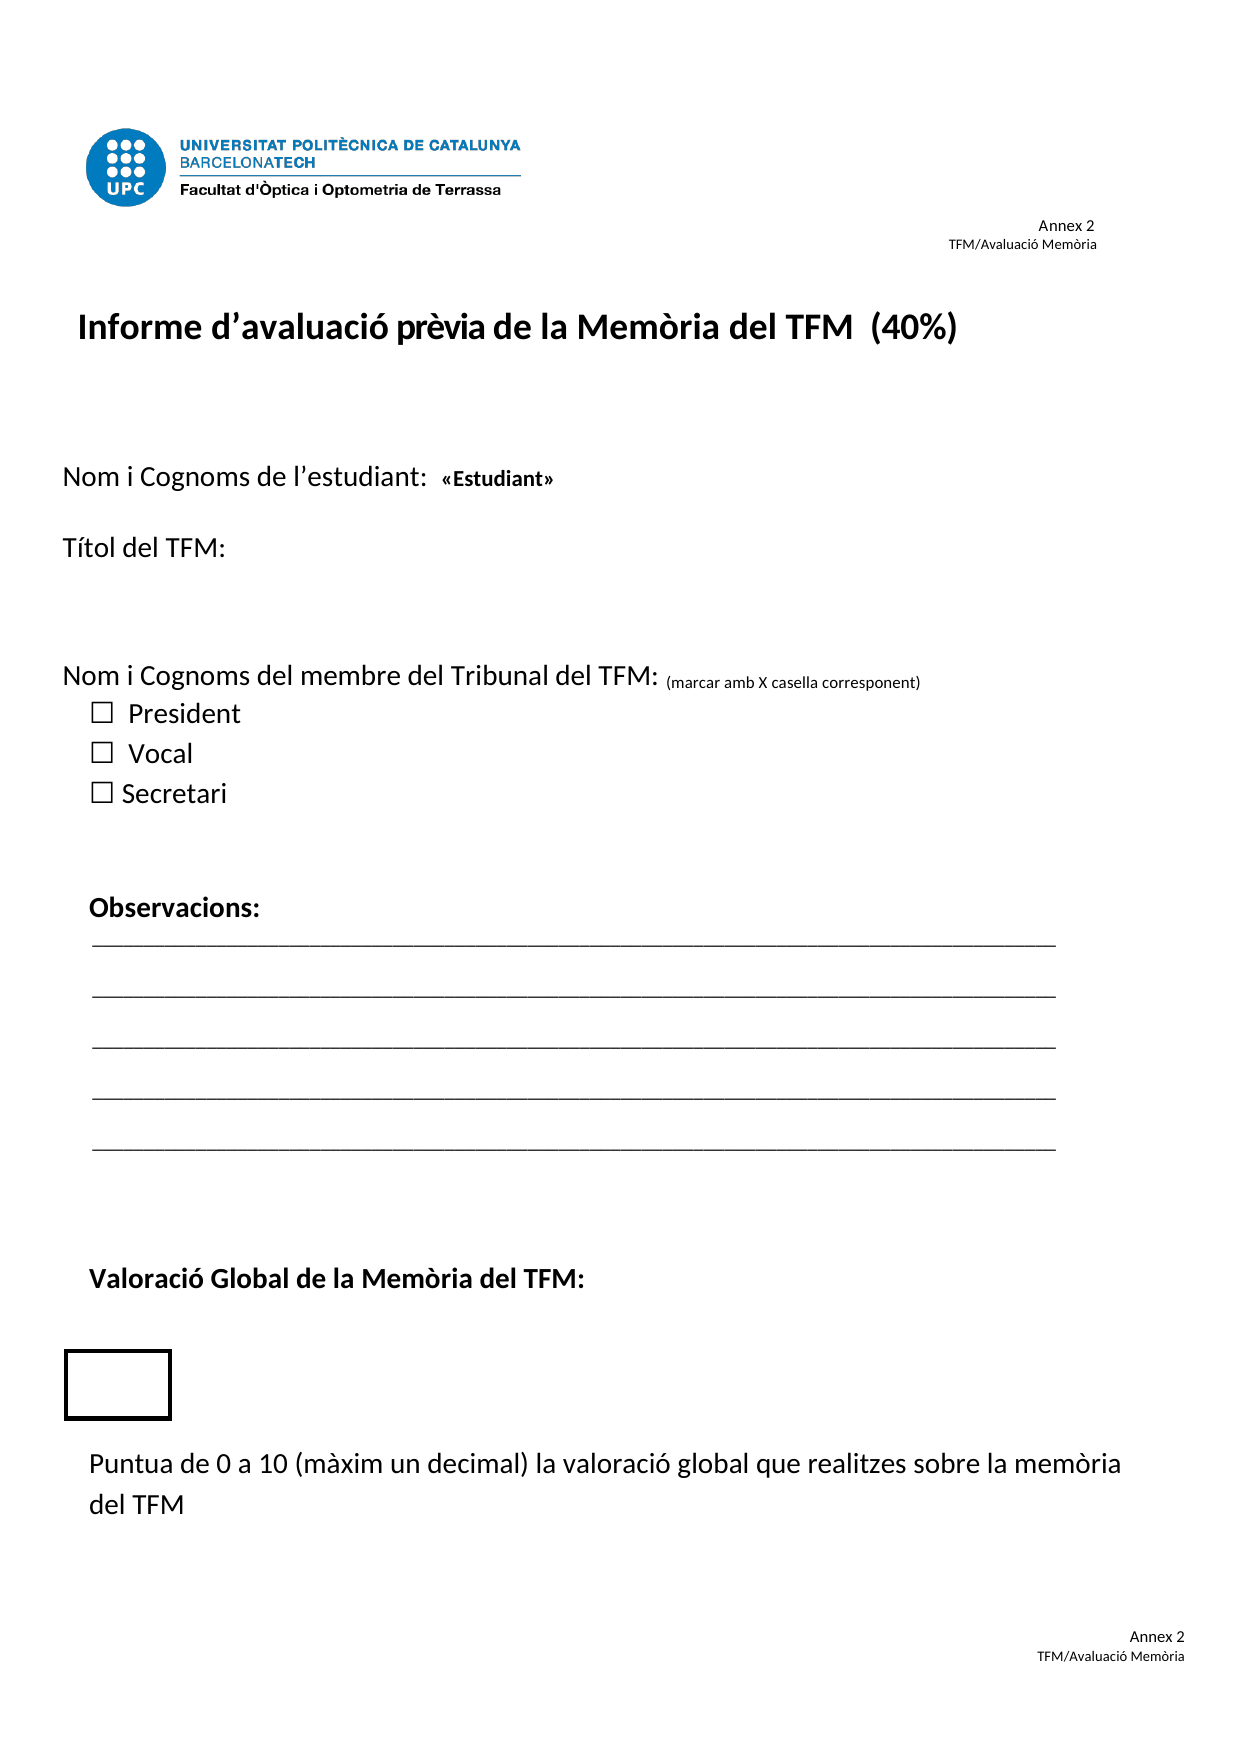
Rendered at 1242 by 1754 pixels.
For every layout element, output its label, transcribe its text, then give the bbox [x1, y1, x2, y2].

text Observacions: [89, 889, 1208, 924]
text _____________________________________________________________________________________________ [92, 975, 1206, 1001]
text Títol del TFM: [62, 529, 1208, 565]
text President [89, 693, 1208, 732]
text _____________________________________________________________________________________________ [92, 1026, 1206, 1052]
picture [74, 111, 533, 231]
text Nom i Cognoms del membre del Tribunal del TFM: (marcar amb X casella corresponent) [62, 657, 1208, 693]
text Valoració Global de la Memòria del TFM: [89, 1260, 1208, 1296]
text Puntua de 0 a 10 (màxim un decimal) la valoració global que realitzes sobre la memòria del TFM [89, 1445, 1153, 1522]
text Secretari [89, 772, 1208, 812]
text Annex 2 [62, 1626, 1184, 1647]
text Informe d’avaluació prèvia de la Memòria del TFM (40%) [77, 305, 1216, 350]
text _____________________________________________________________________________________________ [92, 1128, 1206, 1153]
text Nom i Cognoms de l’estudiant: «Estudiant» [62, 458, 1208, 493]
text TFM/Avaluació Memòria [77, 235, 1212, 253]
text _____________________________________________________________________________________________ [92, 1077, 1206, 1102]
text TFM/Avaluació Memòria [62, 1647, 1184, 1665]
text Vocal [89, 732, 1208, 772]
text _____________________________________________________________________________________________ [92, 924, 1206, 950]
